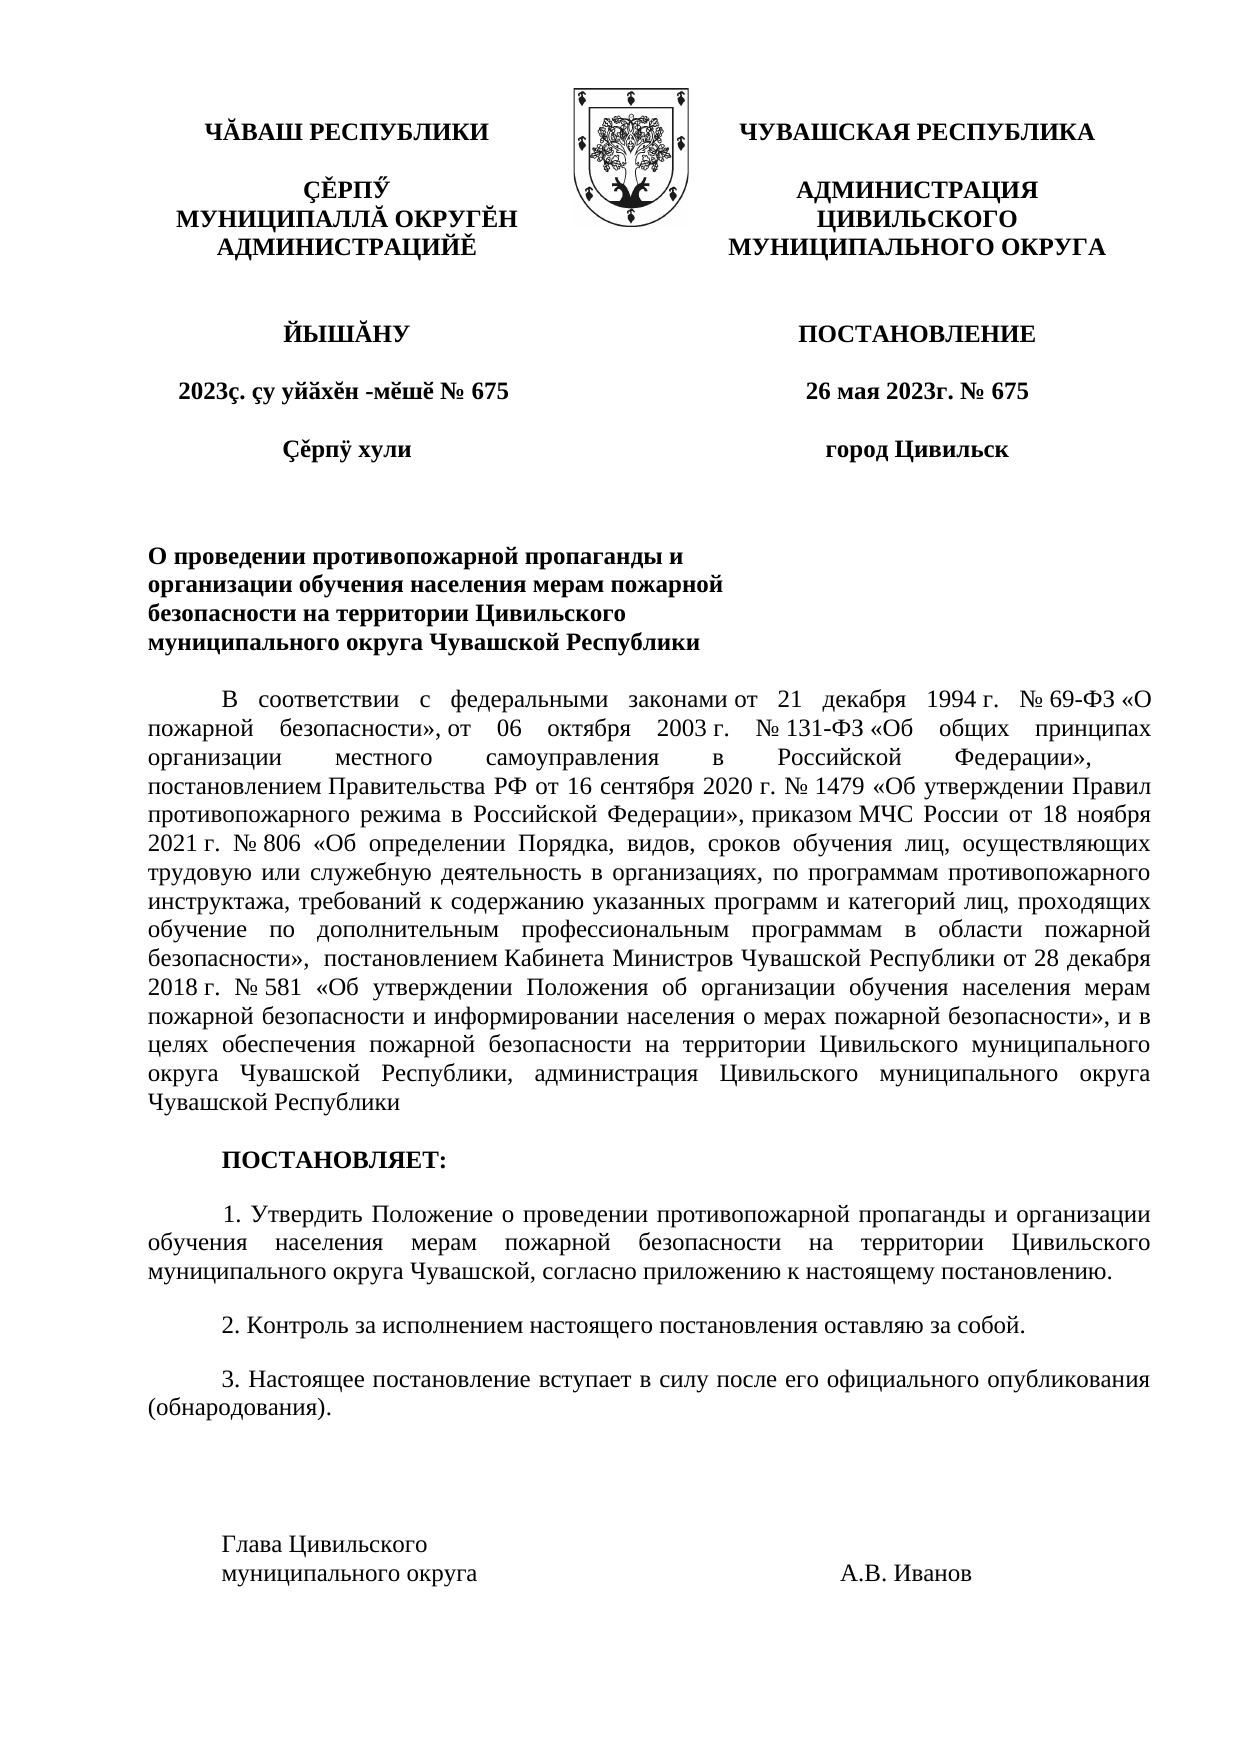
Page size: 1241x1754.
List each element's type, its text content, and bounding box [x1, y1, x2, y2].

text 2. Контроль за исполнением настоящего постановления оставляю за собой. [148, 1310, 1152, 1339]
text В соответствии с федеральными законами от 21 декабря 1994 г. № 69-ФЗ «О пожарной безопасности», от 06 октября 2003 г. № 131-ФЗ «Об общих принципах организации местного самоуправления в Российской Федерации», постановлением Правительства РФ от 16 сентября 2020 г. № 1479 «Об утверждении Правил противопожарного режима в Российской Федерации», приказом МЧС России от 18 ноября 2021 г. № 806 «Об определении Порядка, видов, сроков обучения лиц, осуществляющих трудовую или служебную деятельность в организациях, по программам противопожарного инструктажа, требований к содержанию указанных программ и категорий лиц, проходящих обучение по дополнительным профессиональным программам в области пожарной безопасности», постановлением Кабинета Министров Чувашской Республики от 28 декабря 2018 г. № 581 «Об утверждении Положения об организации обучения населения мерам пожарной безопасности и информировании населения о мерах пожарной безопасности», и в целях обеспечения пожарной безопасности на территории Цивильского муниципального округа Чувашской Республики, администрация Цивильского муниципального округа Чувашской Республики [148, 684, 1152, 1116]
text 1. Утвердить Положение о проведении противопожарной пропаганды и организации обучения населения мерам пожарной безопасности на территории Цивильского муниципального округа Чувашской, согласно приложению к настоящему постановлению. [148, 1199, 1152, 1285]
text ПОСТАНОВЛЯЕТ: [148, 1145, 1152, 1174]
text Глава Цивильского [148, 1529, 1152, 1558]
table_cell АДМИНИСТРАЦИЯ ЦИВИЛЬСКОГО МУНИЦИПАЛЬНОГО ОКРУГА ПОСТАНОВЛЕНИЕ 26 мая 2023г. № 675 город Цивильск [702, 175, 1132, 491]
picture [573, 88, 689, 227]
table_header О проведении противопожарной пропаганды и организации обучения населения мерам пожарной безопасности на территории Цивильского муниципального округа Чувашской Республики [136, 541, 768, 684]
text 3. Настоящее постановление вступает в силу после его официального опубликования (обнародования). [148, 1364, 1152, 1421]
table_cell ÇĚРПӲ МУНИЦИПАЛЛĂ ОКРУГĔН АДМИНИСТРАЦИЙĚ ЙЫШĂНУ 2023ç. çу уйӑхĕн -мӗшӗ № 675 Çěрпÿ хули [133, 175, 561, 491]
table_header [561, 89, 702, 491]
table_header ЧĂВАШ РЕСПУБЛИКИ [133, 89, 561, 175]
table_header ЧУВАШСКАЯ РЕСПУБЛИКА [702, 89, 1132, 175]
text муниципального округа А.В. Иванов [148, 1558, 1152, 1586]
